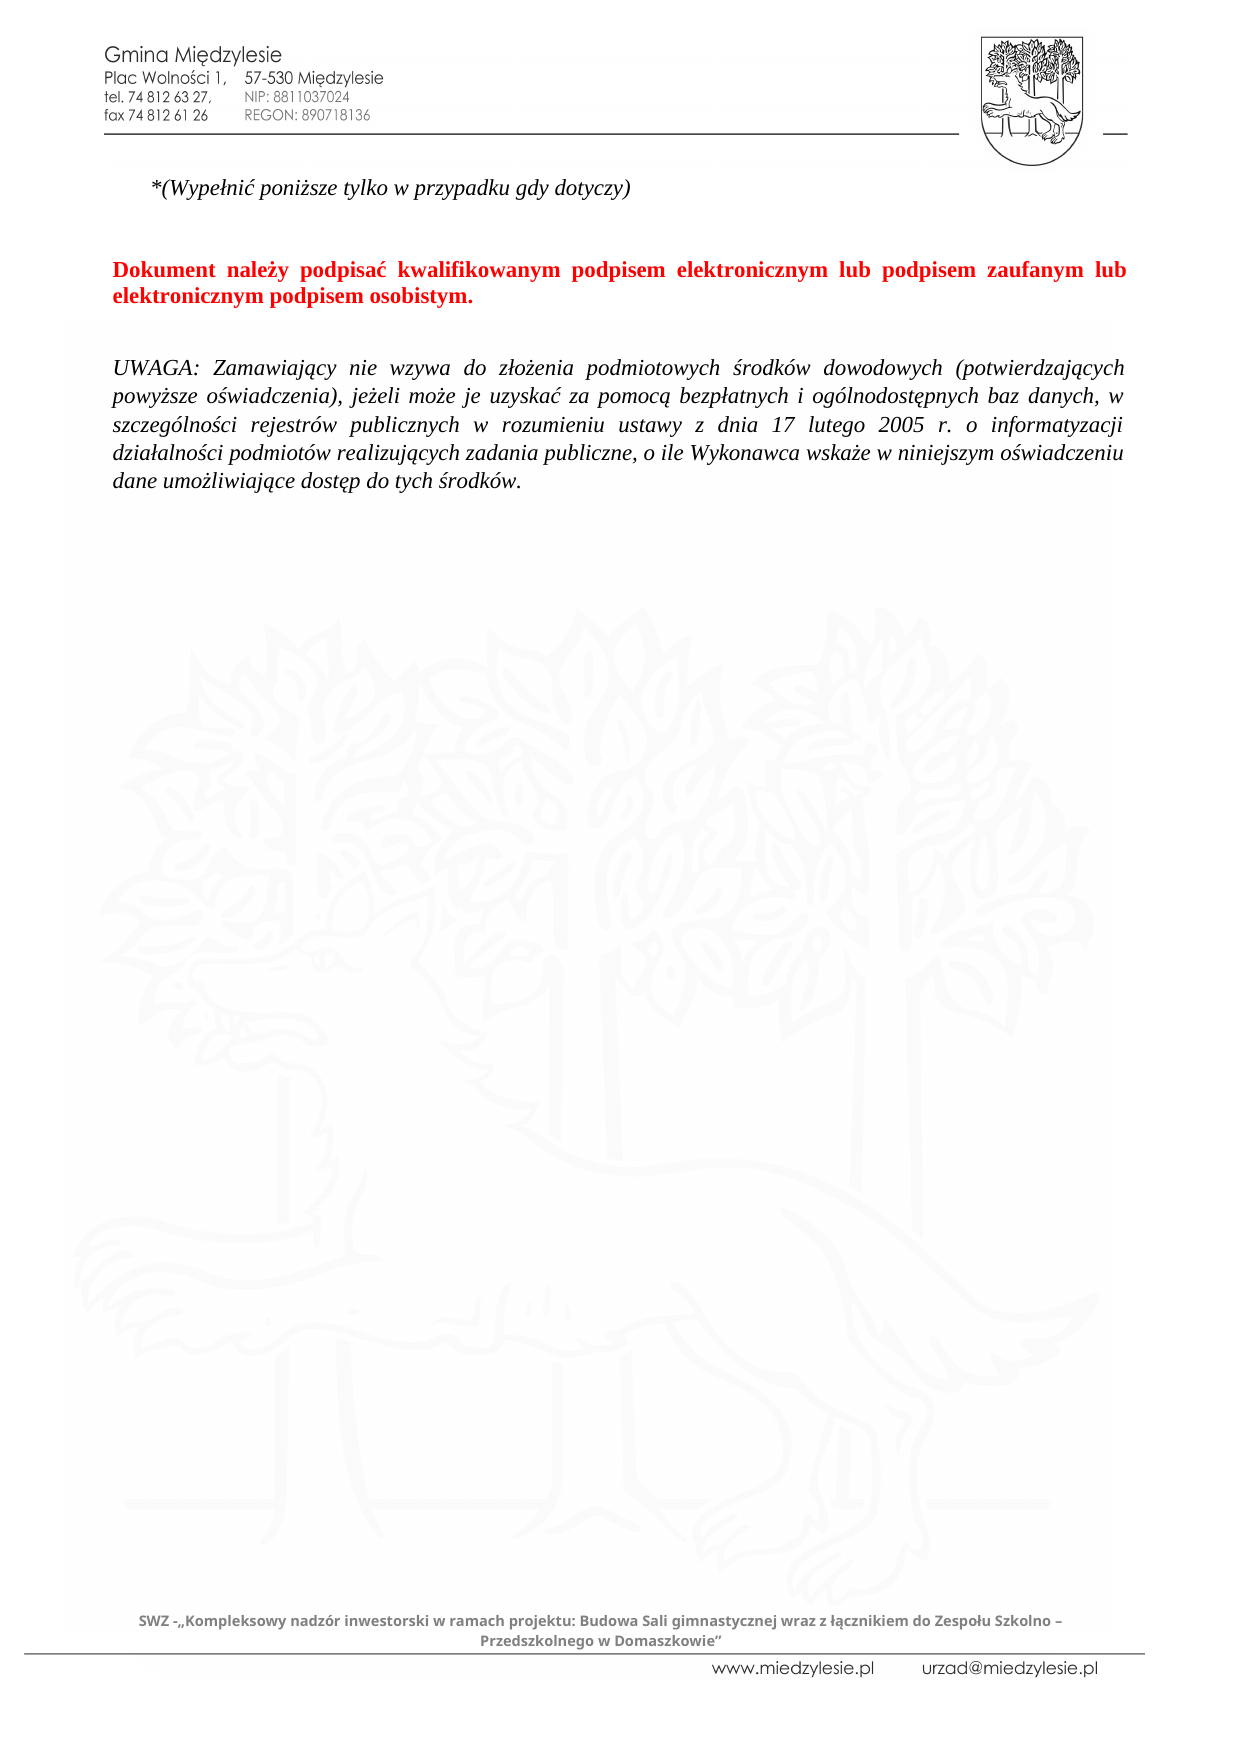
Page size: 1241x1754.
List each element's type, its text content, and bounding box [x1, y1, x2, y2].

text Dokument należy podpisać kwalifikowanym podpisem elektronicznym lub podpisem zaufanym lub elektronicznym podpisem osobistym. [112, 256, 1128, 309]
text UWAGA: Zamawiający nie wzywa do złożenia podmiotowych środków dowodowych (potwierdzających powyższe oświadczenia), jeżeli może je uzyskać za pomocą bezpłatnych i ogólnodostępnych baz danych, w szczególności rejestrów publicznych w rozumieniu ustawy z dnia 17 lutego 2005 r. o informatyzacji działalności podmiotów realizujących zadania publiczne, o ile Wykonawca wskaże w niniejszym oświadczeniu dane umożliwiające dostęp do tych środków. [112, 354, 1128, 494]
picture [58, 317, 1112, 1631]
text *(Wypełnić poniższe tylko w przypadku gdy dotyczy) [150, 174, 1128, 200]
picture [104, 29, 1128, 174]
picture [23, 1650, 1146, 1681]
